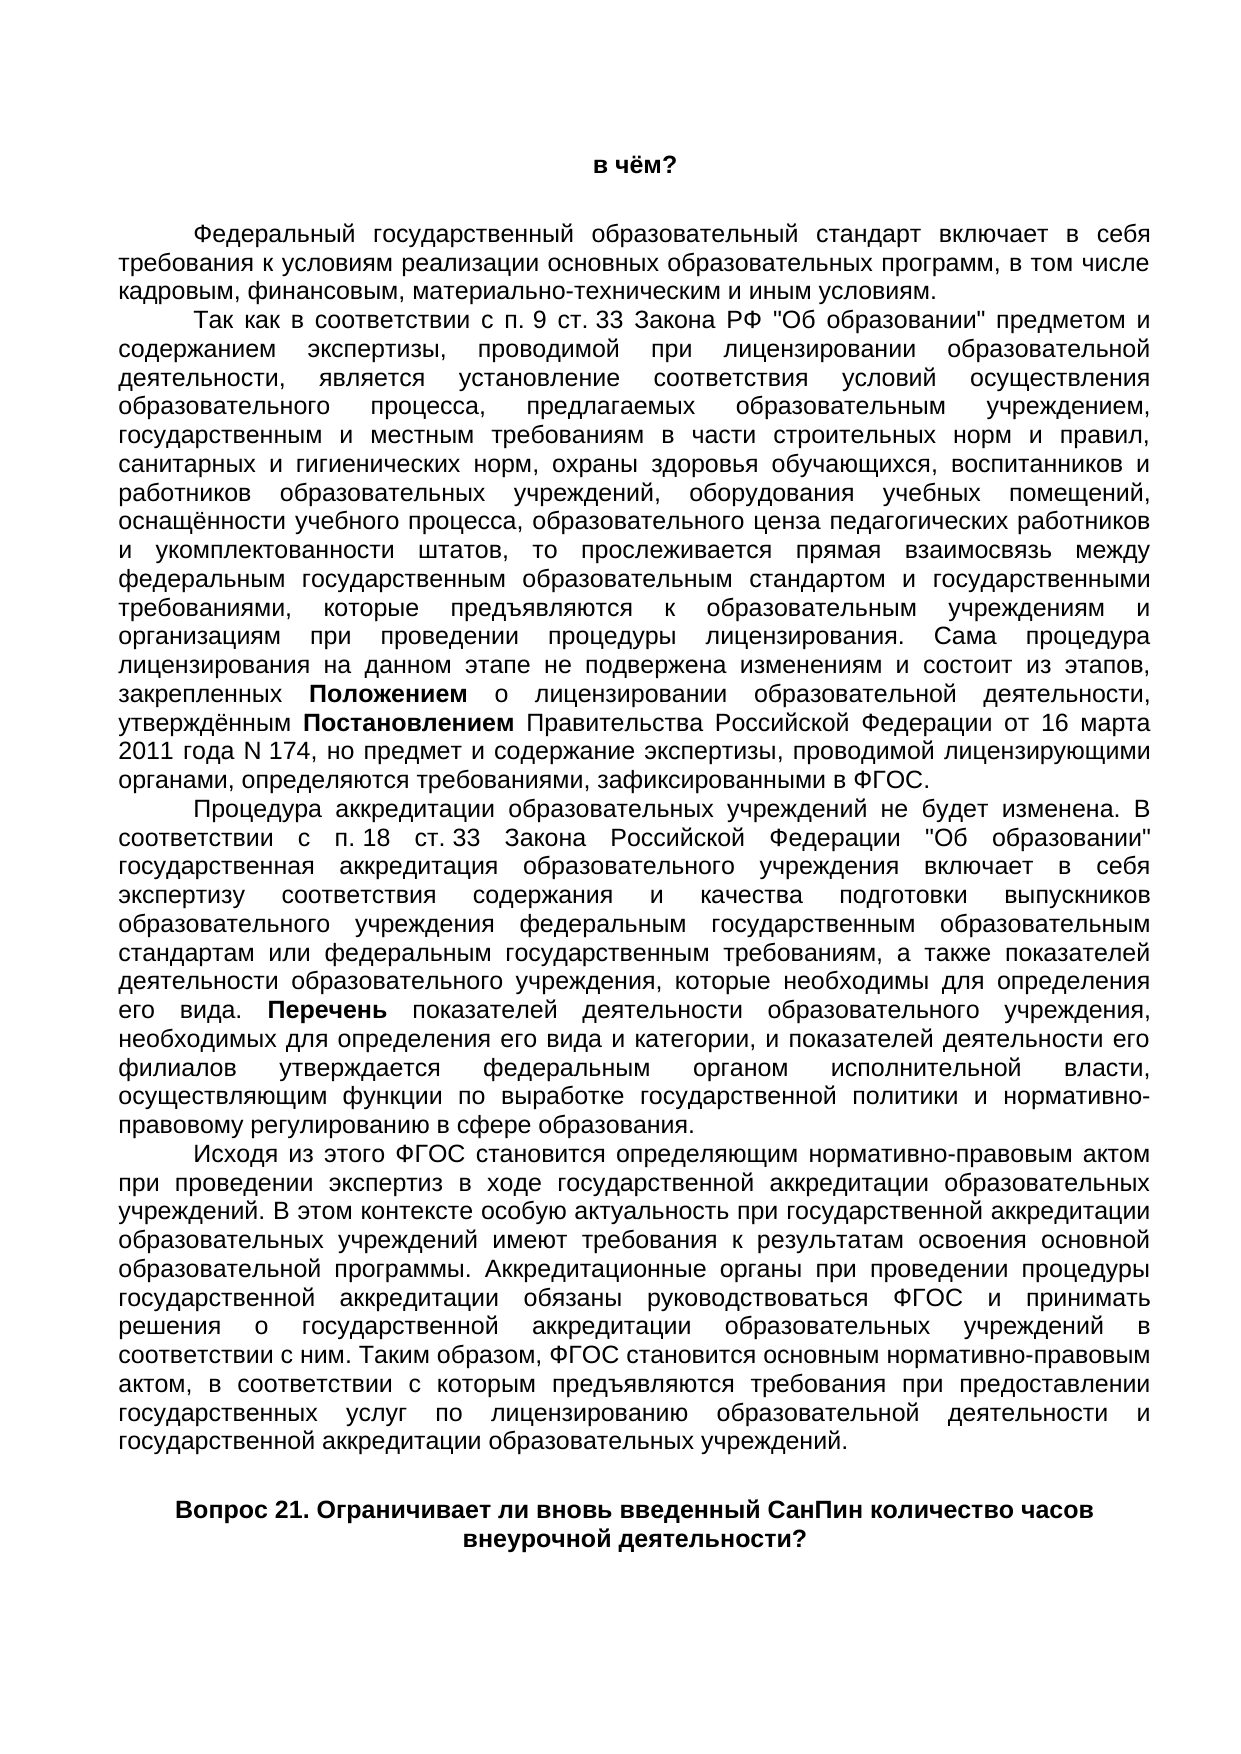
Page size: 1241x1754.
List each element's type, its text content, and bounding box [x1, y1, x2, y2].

text Исходя из этого ФГОС становится определяющим нормативно-правовым актом при проведении экспертиз в ходе государственной аккредитации образовательных учреждений. В этом контексте особую актуальность при государственной аккредитации образовательных учреждений имеют требования к результатам освоения основной образовательной программы. Аккредитационные органы при проведении процедуры государственной аккредитации обязаны руководствоваться ФГОС и принимать решения о государственной аккредитации образовательных учреждений в соответствии с ним. Таким образом, ФГОС становится основным нормативно-правовым актом, в соответствии с которым предъявляются требования при предоставлении государственных услуг по лицензированию образовательной деятельности и государственной аккредитации образовательных учреждений. [118, 1139, 1152, 1455]
text Федеральный государственный образовательный стандарт включает в себя требования к условиям реализации основных образовательных программ, в том числе кадровым, финансовым, материально-техническим и иным условиям. [118, 219, 1152, 305]
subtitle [118, 150, 1152, 179]
subtitle Вопрос 21. Ограничивает ли вновь введенный СанПин количество часов внеурочной деятельности? [118, 1495, 1152, 1552]
text Так как в соответствии с п. 9 ст. 33 Закона РФ "Об образовании" предметом и содержанием экспертизы, проводимой при лицензировании образовательной деятельности, является установление соответствия условий осуществления образовательного процесса, предлагаемых образовательным учреждением, государственным и местным требованиям в части строительных норм и правил, санитарных и гигиенических норм, охраны здоровья обучающихся, воспитанников и работников образовательных учреждений, оборудования учебных помещений, оснащённости учебного процесса, образовательного ценза педагогических работников и укомплектованности штатов, то прослеживается прямая взаимосвязь между федеральным государственным образовательным стандартом и государственными требованиями, которые предъявляются к образовательным учреждениям и организациям при проведении процедуры лицензирования. Сама процедура лицензирования на данном этапе не подвержена изменениям и состоит из этапов, закрепленных Положением о лицензировании образовательной деятельности, утверждённым Постановлением Правительства Российской Федерации от 16 марта 2011 года N 174, но предмет и содержание экспертизы, проводимой лицензирующими органами, определяются требованиями, зафиксированными в ФГОС. [118, 305, 1152, 794]
text Процедура аккредитации образовательных учреждений не будет изменена. В соответствии с п. 18 ст. 33 Закона Российской Федерации "Об образовании" государственная аккредитация образовательного учреждения включает в себя экспертизу соответствия содержания и качества подготовки выпускников образовательного учреждения федеральным государственным образовательным стандартам или федеральным государственным требованиям, а также показателей деятельности образовательного учреждения, которые необходимы для определения его вида. Перечень показателей деятельности образовательного учреждения, необходимых для определения его вида и категории, и показателей деятельности его филиалов утверждается федеральным органом исполнительной власти, осуществляющим функции по выработке государственной политики и нормативно-правовому регулированию в сфере образования. [118, 794, 1152, 1139]
